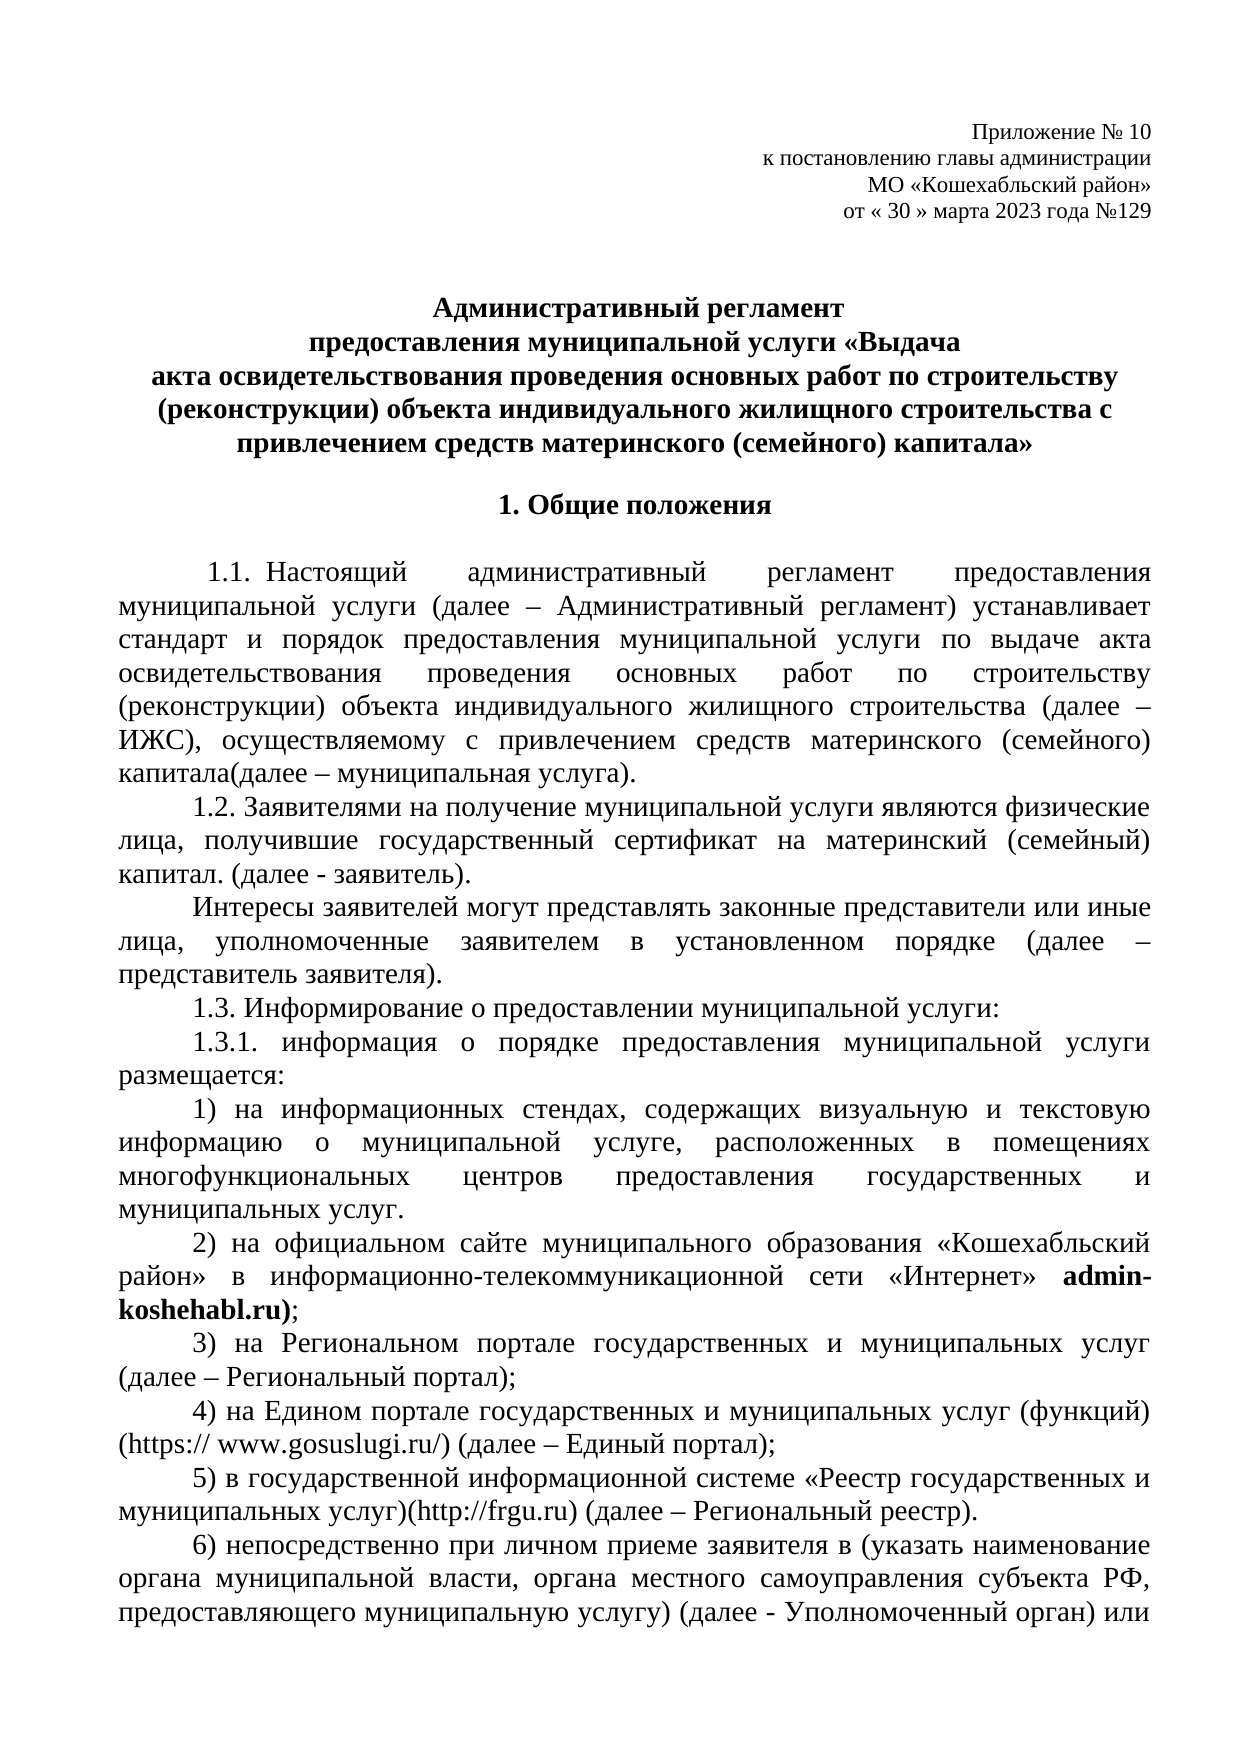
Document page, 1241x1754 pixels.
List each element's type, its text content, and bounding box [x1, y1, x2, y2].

text Административный регламент [118, 291, 1152, 324]
text 1.3.1. информация о порядке предоставления муниципальной услуги размещается: [118, 1024, 1152, 1091]
list 1.2. Заявителями на получение муниципальной услуги являются физические лица, получившие государственный сертификат на материнский (семейный) капитал. (далее - заявитель). [118, 789, 1152, 889]
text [118, 1527, 1152, 1627]
text 1) на информационных стендах, содержащих визуальную и текстовую информацию о муниципальной услуге, расположенных в помещениях многофункциональных центров предоставления государственных и муниципальных услуг. [118, 1091, 1152, 1225]
text акта освидетельствования проведения основных работ по строительству (реконструкции) объекта индивидуального жилищного строительства с привлечением средств материнского (семейного) капитала» [118, 358, 1152, 458]
text 1. Общие положения [118, 487, 1152, 521]
title от « 30 » марта 2023 года №129 [118, 197, 1152, 223]
title Приложение № 10 [118, 118, 1152, 144]
text 4) на Едином портале государственных и муниципальных услуг (функций) (https:// www.gosuslugi.ru/) (далее – Единый портал); [118, 1393, 1152, 1460]
text 3) на Региональном портале государственных и муниципальных услуг (далее – Региональный портал); [118, 1326, 1152, 1393]
list 1.3. Информирование о предоставлении муниципальной услуги: [118, 990, 1152, 1024]
title МО «Кошехабльский район» [118, 171, 1152, 197]
list Интересы заявителей могут представлять законные представители или иные лица, уполномоченные заявителем в установленном порядке (далее – представитель заявителя). [118, 889, 1152, 990]
text 1.1. Настоящий административный регламент предоставления муниципальной услуги (далее – Административный регламент) устанавливает стандарт и порядок предоставления муниципальной услуги по выдаче акта освидетельствования проведения основных работ по строительству (реконструкции) объекта индивидуального жилищного строительства (далее – ИЖС), осуществляемому с привлечением средств материнского (семейного) капитала(далее – муниципальная услуга). [118, 554, 1152, 789]
title к постановлению главы администрации [118, 144, 1152, 171]
text предоставления муниципальной услуги «Выдача [118, 324, 1152, 358]
text 5) в государственной информационной системе «Реестр государственных и муниципальных услуг)(http://frgu.ru) (далее – Региональный реестр). [118, 1460, 1152, 1527]
text 2) на официальном сайте муниципального образования «Кошехабльский район» в информационно-телекоммуникационной сети «Интернет» admin-koshehabl.ru); [118, 1225, 1152, 1326]
